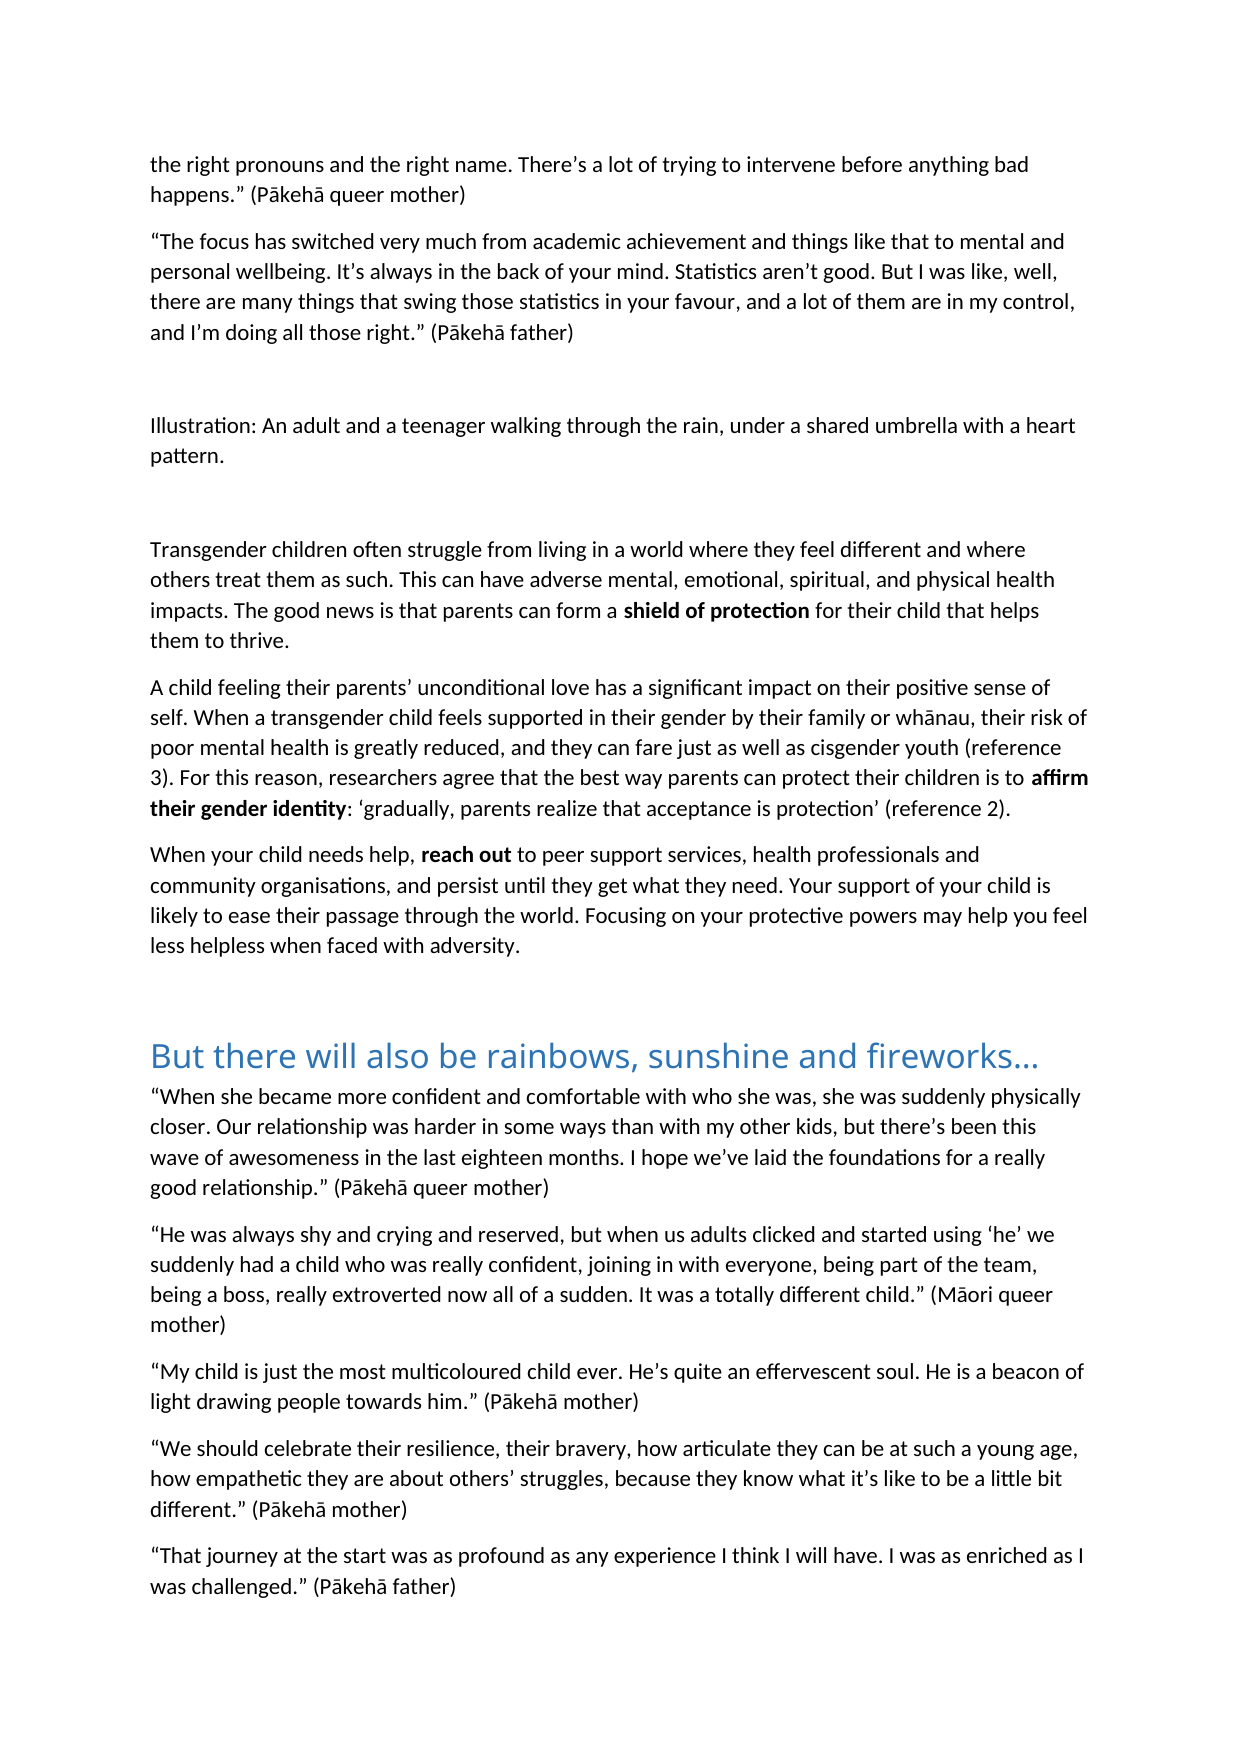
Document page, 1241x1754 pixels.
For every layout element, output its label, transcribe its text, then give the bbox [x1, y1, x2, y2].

text “The focus has switched very much from academic achievement and things like that to mental and personal wellbeing. It’s always in the back of your mind. Statistics aren’t good. But I was like, well, there are many things that swing those statistics in your favour, and a lot of them are in my control, and I’m doing all those right.” (Pākehā father) [150, 227, 1090, 346]
text “He was always shy and crying and reserved, but when us adults clicked and started using ‘he’ we suddenly had a child who was really confident, joining in with everyone, being part of the team, being a boss, really extroverted now all of a sudden. It was a totally different child.” (Māori queer mother) [150, 1220, 1090, 1338]
text “That journey at the start was as profound as any experience I think I will have. I was as enriched as I was challenged.” (Pākehā father) [150, 1542, 1090, 1600]
text Transgender children often struggle from living in a world where they feel different and where others treat them as such. This can have adverse mental, emotional, spiritual, and physical health impacts. The good news is that parents can form a shield of protection for their child that helps them to thrive. [150, 535, 1090, 654]
text When your child needs help, reach out to peer support services, health professionals and community organisations, and persist until they get what they need. Your support of your child is likely to ease their passage through the world. Focusing on your protective powers may help you feel less helpless when faced with adversity. [150, 841, 1090, 959]
text “My child is just the most multicoloured child ever. He’s quite an effervescent soul. He is a beacon of light drawing people towards him.” (Pākehā mother) [150, 1357, 1090, 1416]
text Illustration: An adult and a teenager walking through the rain, under a shared umbrella with a heart pattern. [150, 411, 1090, 470]
text “When she became more confident and comfortable with who she was, she was suddenly physically closer. Our relationship was harder in some ways than with my other kids, but there’s been this wave of awesomeness in the last eighteen months. I hope we’ve laid the foundations for a really good relationship.” (Pākehā queer mother) [150, 1082, 1090, 1201]
subtitle But there will also be rainbows, sunshine and fireworks… [150, 1033, 1090, 1079]
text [150, 150, 1090, 208]
text “We should celebrate their resilience, their bravery, how articulate they can be at such a young age, how empathetic they are about others’ struggles, because they know what it’s like to be a little bit different.” (Pākehā mother) [150, 1434, 1090, 1523]
text A child feeling their parents’ unconditional love has a significant impact on their positive sense of self. When a transgender child feels supported in their gender by their family or whānau, their risk of poor mental health is greatly reduced, and they can fare just as well as cisgender youth (reference 3). For this reason, researchers agree that the best way parents can protect their children is to affirm their gender identity: ‘gradually, parents realize that acceptance is protection’ (reference 2). [150, 673, 1090, 822]
